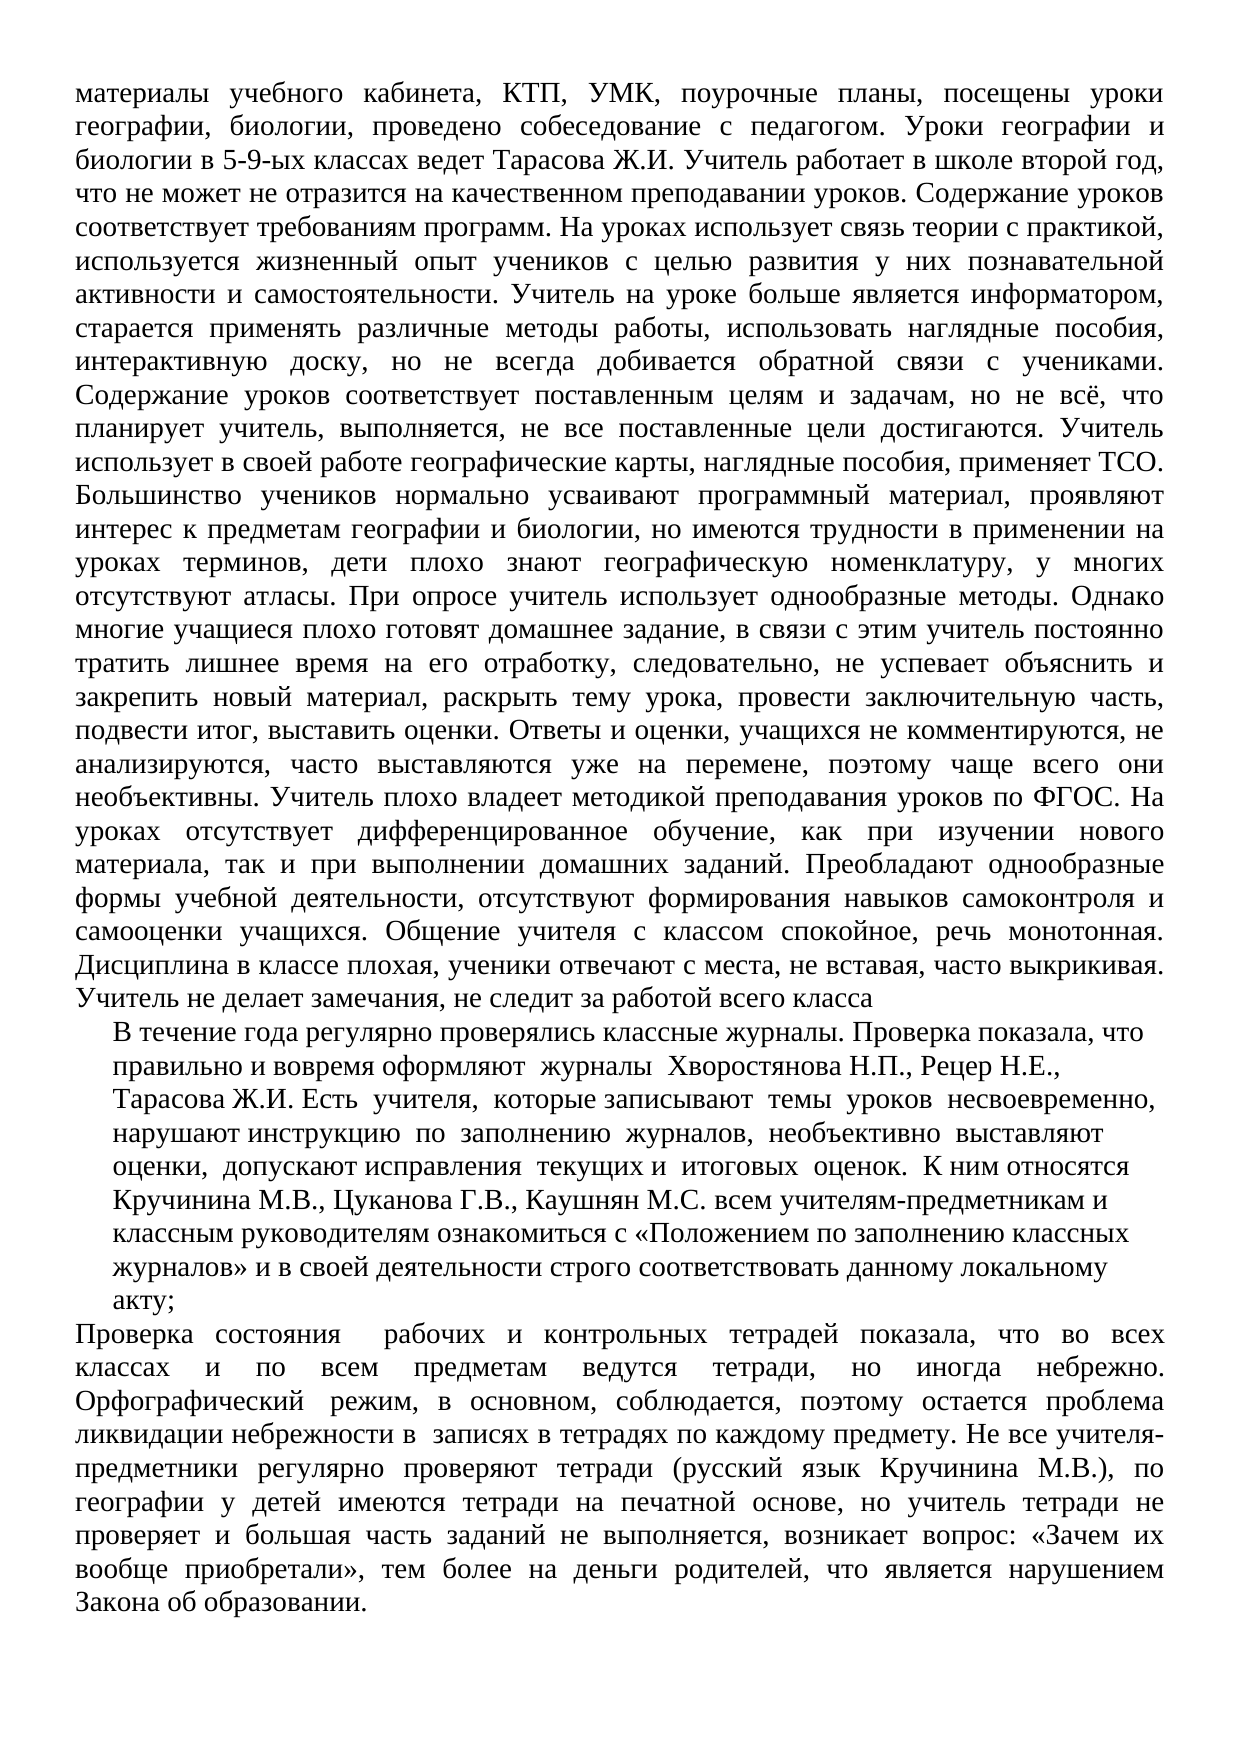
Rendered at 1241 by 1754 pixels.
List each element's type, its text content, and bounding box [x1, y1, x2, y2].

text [75, 75, 1165, 1014]
text В течение года регулярно проверялись классные журналы. Проверка показала, что правильно и вовремя оформляют журналы Хворостянова Н.П., Рецер Н.Е., Тарасова Ж.И. Есть учителя, которые записывают темы уроков несвоевременно, нарушают инструкцию по заполнению журналов, необъективно выставляют оценки, допускают исправления текущих и итоговых оценок. К ним относятся Кручинина М.В., Цуканова Г.В., Каушнян М.С. всем учителям-предметникам и классным руководителям ознакомиться с «Положением по заполнению классных журналов» и в своей деятельности строго соответствовать данному локальному акту; [112, 1014, 1165, 1316]
text Проверка состояния рабочих и контрольных тетрадей показала, что во всех классах и по всем предметам ведутся тетради, но иногда небрежно. Орфографический режим, в основном, соблюдается, поэтому остается проблема ликвидации небрежности в записях в тетрадях по каждому предмету. Не все учителя-предметники регулярно проверяют тетради (русский язык Кручинина М.В.), по географии у детей имеются тетради на печатной основе, но учитель тетради не проверяет и большая часть заданий не выполняется, возникает вопрос: «Зачем их вообще приобретали», тем более на деньги родителей, что является нарушением Закона об образовании. [75, 1316, 1165, 1618]
